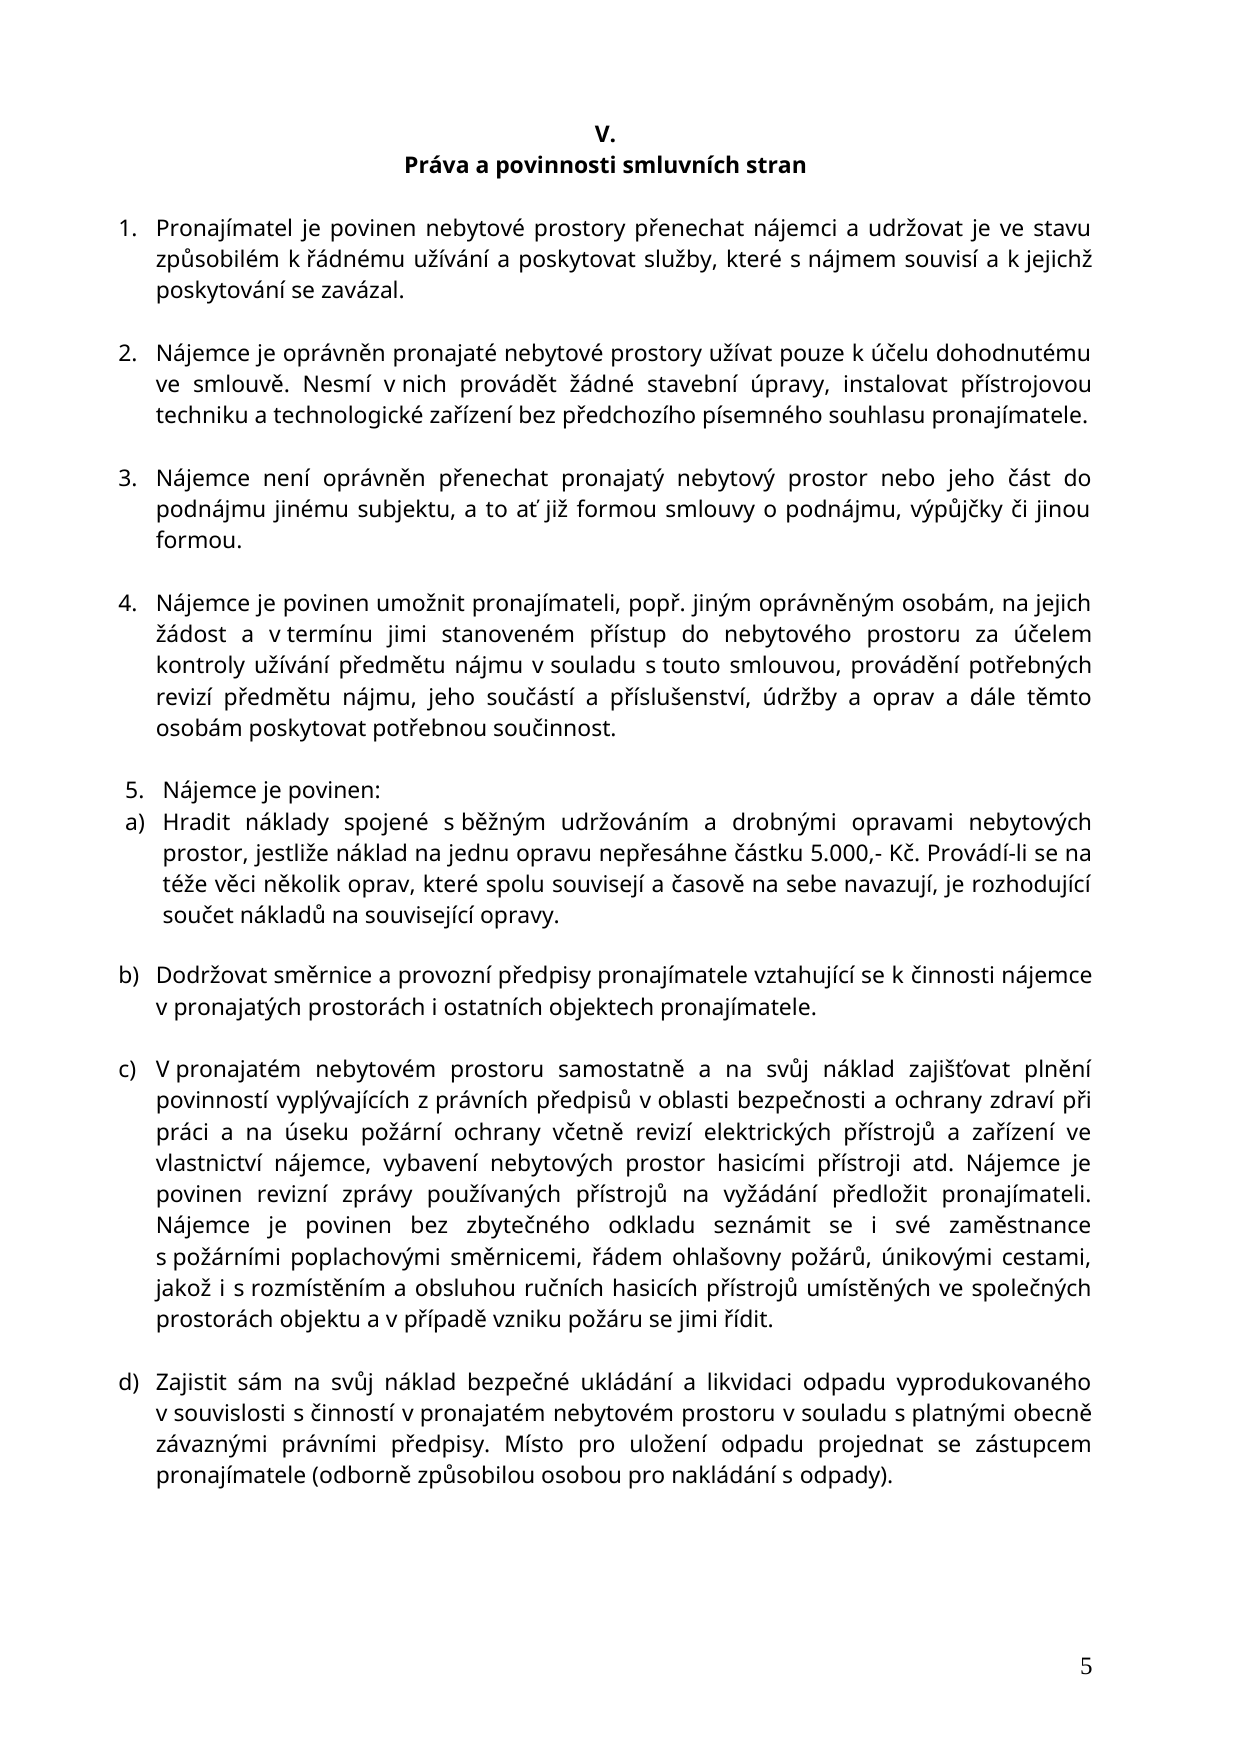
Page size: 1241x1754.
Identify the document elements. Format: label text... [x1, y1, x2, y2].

list Nájemce je povinen: [125, 774, 1092, 806]
text Práva a povinnosti smluvních stran [118, 149, 1092, 181]
list Nájemce je oprávněn pronajaté nebytové prostory užívat pouze k účelu dohodnutému ve smlouvě. Nesmí v nich provádět žádné stavební úpravy, instalovat přístrojovou techniku a technologické zařízení bez předchozího písemného souhlasu pronajímatele. [118, 337, 1092, 431]
list Zajistit sám na svůj náklad bezpečné ukládání a likvidaci odpadu vyprodukovaného v souvislosti s činností v pronajatém nebytovém prostoru v souladu s platnými obecně závaznými právními předpisy. Místo pro uložení odpadu projednat se zástupcem pronajímatele (odborně způsobilou osobou pro nakládání s odpady). [118, 1366, 1092, 1491]
list Hradit náklady spojené s běžným udržováním a drobnými opravami nebytových prostor, jestliže náklad na jednu opravu nepřesáhne částku 5.000,- Kč. Provádí-li se na téže věci několik oprav, které spolu souvisejí a časově na sebe navazují, je rozhodující součet nákladů na související opravy. [125, 806, 1092, 931]
list V pronajatém nebytovém prostoru samostatně a na svůj náklad zajišťovat plnění povinností vyplývajících z právních předpisů v oblasti bezpečnosti a ochrany zdraví při práci a na úseku požární ochrany včetně revizí elektrických přístrojů a zařízení ve vlastnictví nájemce, vybavení nebytových prostor hasicími přístroji atd. Nájemce je povinen revizní zprávy používaných přístrojů na vyžádání předložit pronajímateli. Nájemce je povinen bez zbytečného odkladu seznámit se i své zaměstnance s požárními poplachovými směrnicemi, řádem ohlašovny požárů, únikovými cestami, jakož i s rozmístěním a obsluhou ručních hasicích přístrojů umístěných ve společných prostorách objektu a v případě vzniku požáru se jimi řídit. [118, 1053, 1092, 1334]
list Nájemce je povinen umožnit pronajímateli, popř. jiným oprávněným osobám, na jejich žádost a v termínu jimi stanoveném přístup do nebytového prostoru za účelem kontroly užívání předmětu nájmu v souladu s touto smlouvou, provádění potřebných revizí předmětu nájmu, jeho součástí a příslušenství, údržby a oprav a dále těmto osobám poskytovat potřebnou součinnost. [118, 587, 1092, 743]
list Pronajímatel je povinen nebytové prostory přenechat nájemci a udržovat je ve stavu způsobilém k řádnému užívání a poskytovat služby, které s nájmem souvisí a k jejichž poskytování se zavázal. [118, 212, 1092, 306]
text V. [118, 118, 1092, 149]
list Dodržovat směrnice a provozní předpisy pronajímatele vztahující se k činnosti nájemce v pronajatých prostorách i ostatních objektech pronajímatele. [118, 959, 1092, 1022]
list Nájemce není oprávněn přenechat pronajatý nebytový prostor nebo jeho část do podnájmu jinému subjektu, a to ať již formou smlouvy o podnájmu, výpůjčky či jinou formou. [118, 462, 1092, 556]
